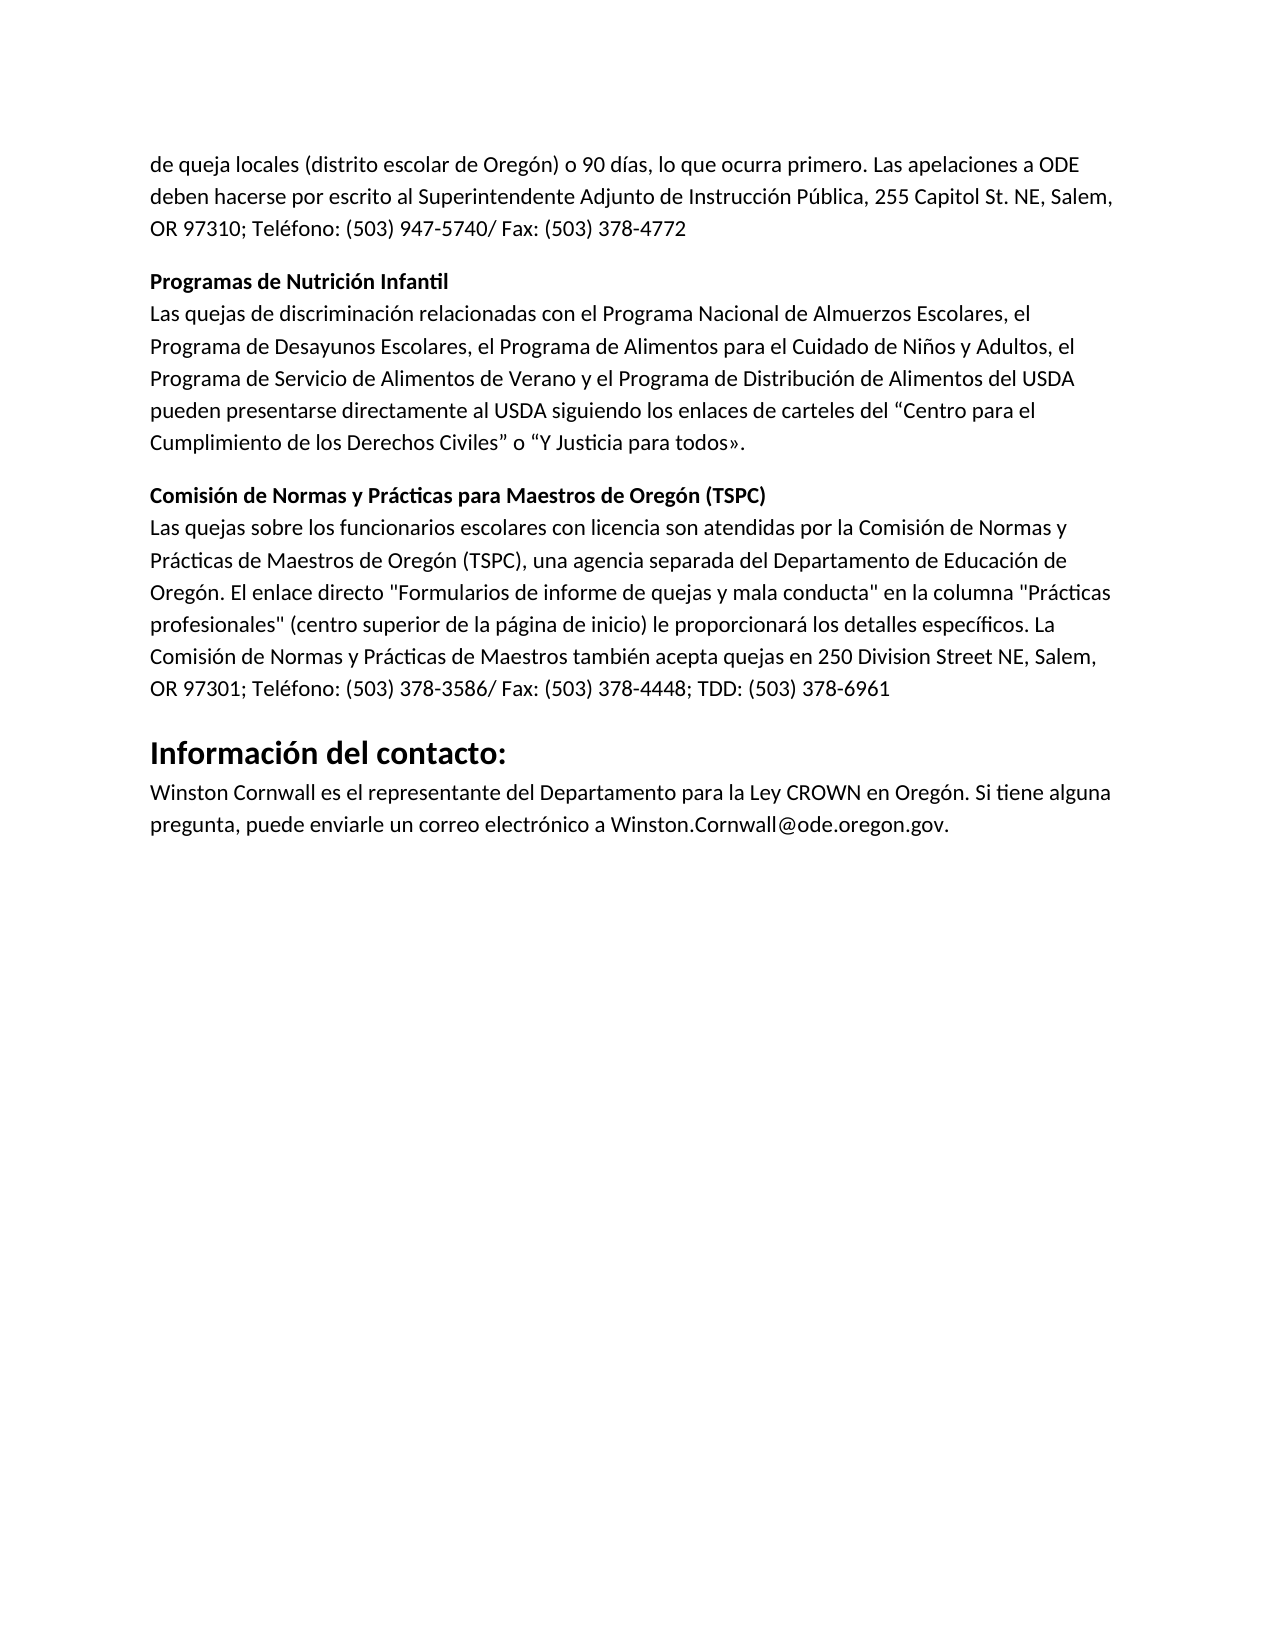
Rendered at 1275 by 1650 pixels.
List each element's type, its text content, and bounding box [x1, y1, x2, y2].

subtitle Programas de Nutrición Infantil [150, 267, 1125, 295]
text Las quejas de discriminación relacionadas con el Programa Nacional de Almuerzos Escolares, el Programa de Desayunos Escolares, el Programa de Alimentos para el Cuidado de Niños y Adultos, el Programa de Servicio de Alimentos de Verano y el Programa de Distribución de Alimentos del USDA pueden presentarse directamente al USDA siguiendo los enlaces de carteles del “Centro para el Cumplimiento de los Derechos Civiles” o “Y Justicia para todos». [150, 299, 1125, 456]
subtitle Información del contacto: [150, 732, 1125, 772]
text Las quejas sobre los funcionarios escolares con licencia son atendidas por la Comisión de Normas y Prácticas de Maestros de Oregón (TSPC), una agencia separada del Departamento de Educación de Oregón. El enlace directo "Formularios de informe de quejas y mala conducta" en la columna "Prácticas profesionales" (centro superior de la página de inicio) le proporcionará los detalles específicos. La Comisión de Normas y Prácticas de Maestros también acepta quejas en 250 Division Street NE, Salem, OR 97301; Teléfono: (503) 378-3586/ Fax: (503) 378-4448; TDD: (503) 378-6961 [150, 513, 1125, 702]
subtitle Comisión de Normas y Prácticas para Maestros de Oregón (TSPC) [150, 481, 1125, 509]
text Winston Cornwall es el representante del Departamento para la Ley CROWN en Oregón. Si tiene alguna pregunta, puede enviarle un correo electrónico a Winston.Cornwall@ode.oregon.gov. [150, 778, 1125, 839]
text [150, 150, 1125, 242]
